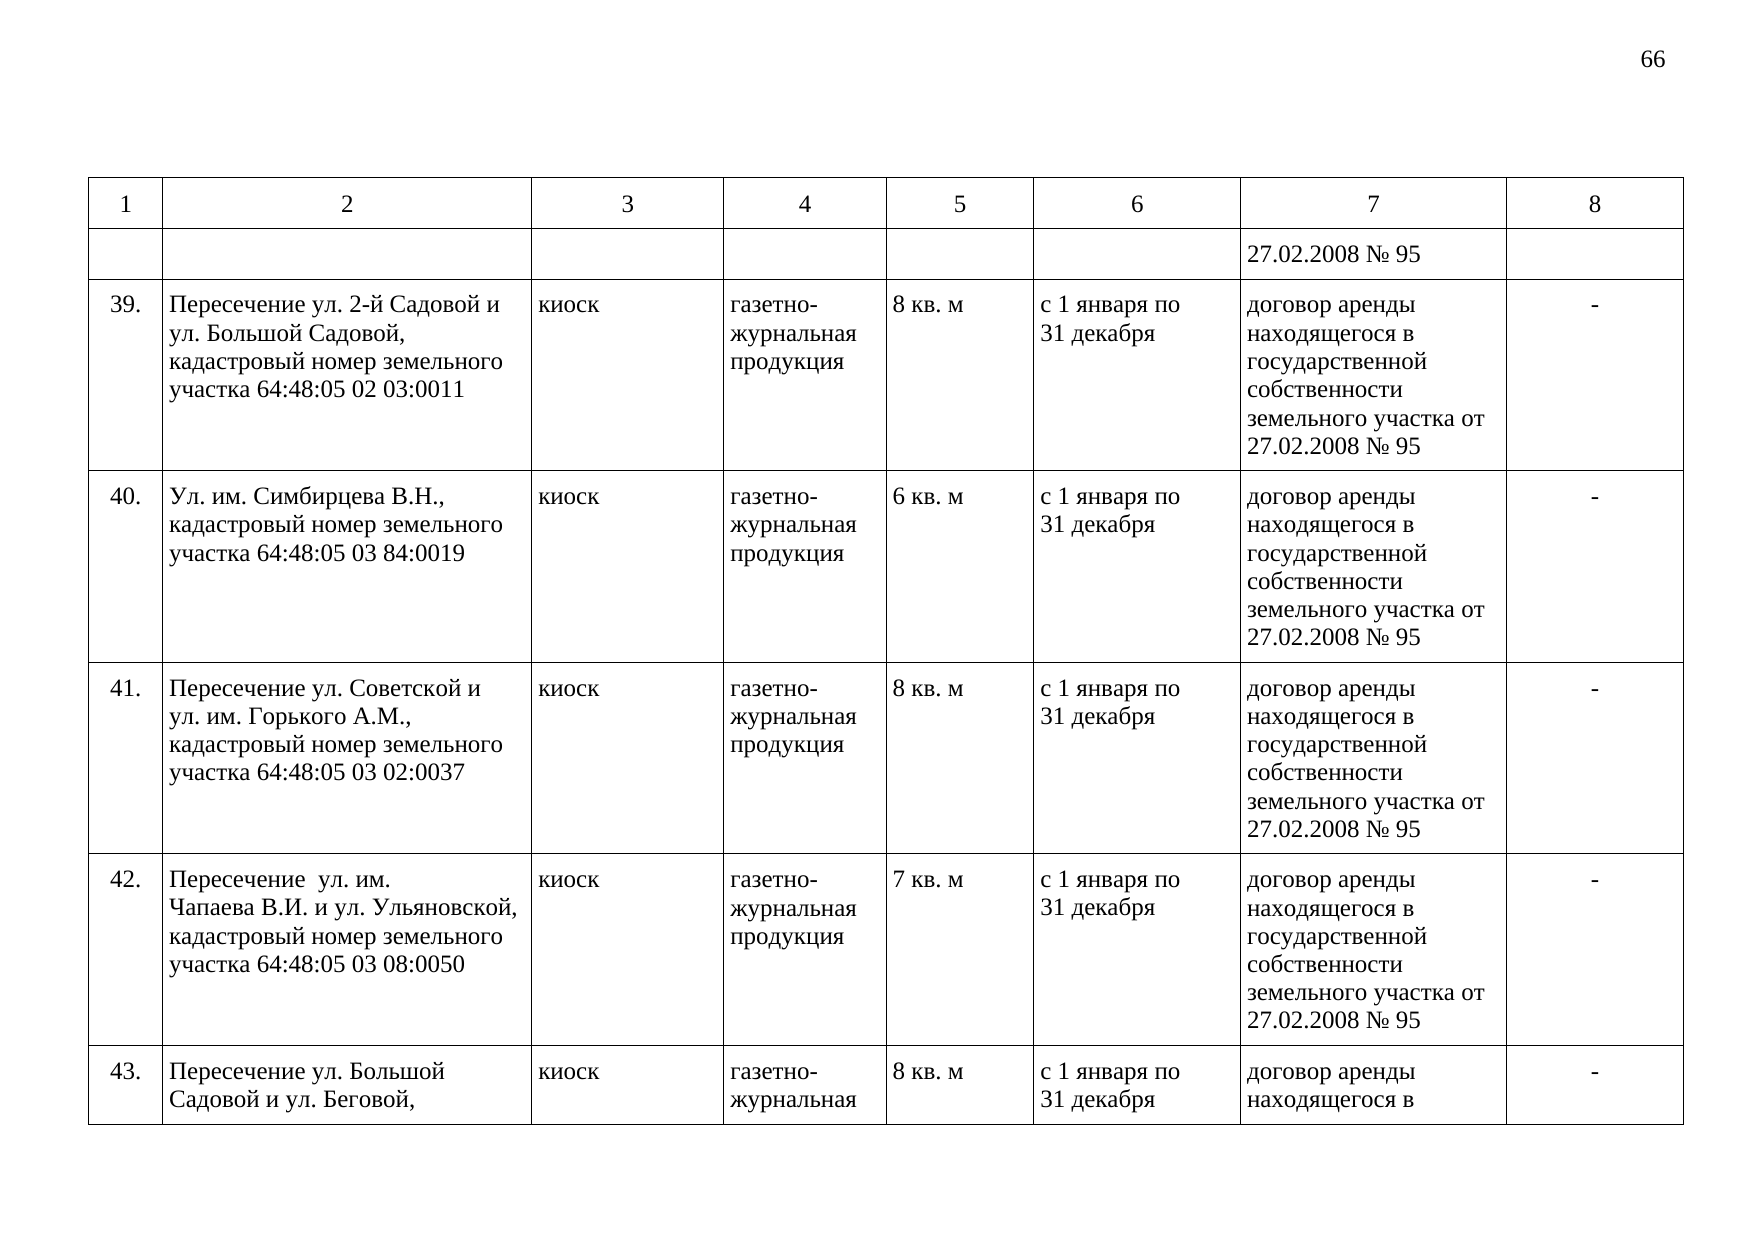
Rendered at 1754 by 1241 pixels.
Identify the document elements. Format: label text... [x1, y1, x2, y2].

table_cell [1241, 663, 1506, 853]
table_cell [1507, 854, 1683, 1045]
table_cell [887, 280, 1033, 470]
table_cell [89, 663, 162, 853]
table_header 6 [1034, 178, 1240, 228]
table_header 7 [1241, 178, 1506, 228]
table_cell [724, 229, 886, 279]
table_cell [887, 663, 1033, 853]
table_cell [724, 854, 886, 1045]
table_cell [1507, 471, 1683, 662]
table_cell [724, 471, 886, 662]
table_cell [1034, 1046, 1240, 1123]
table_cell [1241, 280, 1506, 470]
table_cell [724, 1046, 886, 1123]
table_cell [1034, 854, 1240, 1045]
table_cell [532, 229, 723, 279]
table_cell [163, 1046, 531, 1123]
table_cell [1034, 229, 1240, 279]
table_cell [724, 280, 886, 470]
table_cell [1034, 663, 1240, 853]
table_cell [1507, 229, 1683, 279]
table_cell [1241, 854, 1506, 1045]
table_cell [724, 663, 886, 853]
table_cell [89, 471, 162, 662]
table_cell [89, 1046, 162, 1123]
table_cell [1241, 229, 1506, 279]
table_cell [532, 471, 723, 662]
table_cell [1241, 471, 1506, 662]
table_header 4 [724, 178, 886, 228]
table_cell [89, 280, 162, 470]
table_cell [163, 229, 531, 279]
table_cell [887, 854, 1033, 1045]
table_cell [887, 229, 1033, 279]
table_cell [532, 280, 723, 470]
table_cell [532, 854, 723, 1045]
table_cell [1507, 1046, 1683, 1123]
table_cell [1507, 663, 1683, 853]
table_header 1 [89, 178, 162, 228]
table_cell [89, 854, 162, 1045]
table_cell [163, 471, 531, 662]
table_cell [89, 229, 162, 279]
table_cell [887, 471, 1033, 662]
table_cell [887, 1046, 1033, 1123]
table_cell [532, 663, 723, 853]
table_header 5 [887, 178, 1033, 228]
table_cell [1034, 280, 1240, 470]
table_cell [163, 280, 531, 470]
table_header 2 [163, 178, 531, 228]
table_header 8 [1507, 178, 1683, 228]
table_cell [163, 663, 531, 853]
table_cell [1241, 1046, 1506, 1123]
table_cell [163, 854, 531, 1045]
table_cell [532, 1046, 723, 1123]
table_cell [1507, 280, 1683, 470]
table_header 3 [532, 178, 723, 228]
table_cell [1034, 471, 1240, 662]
